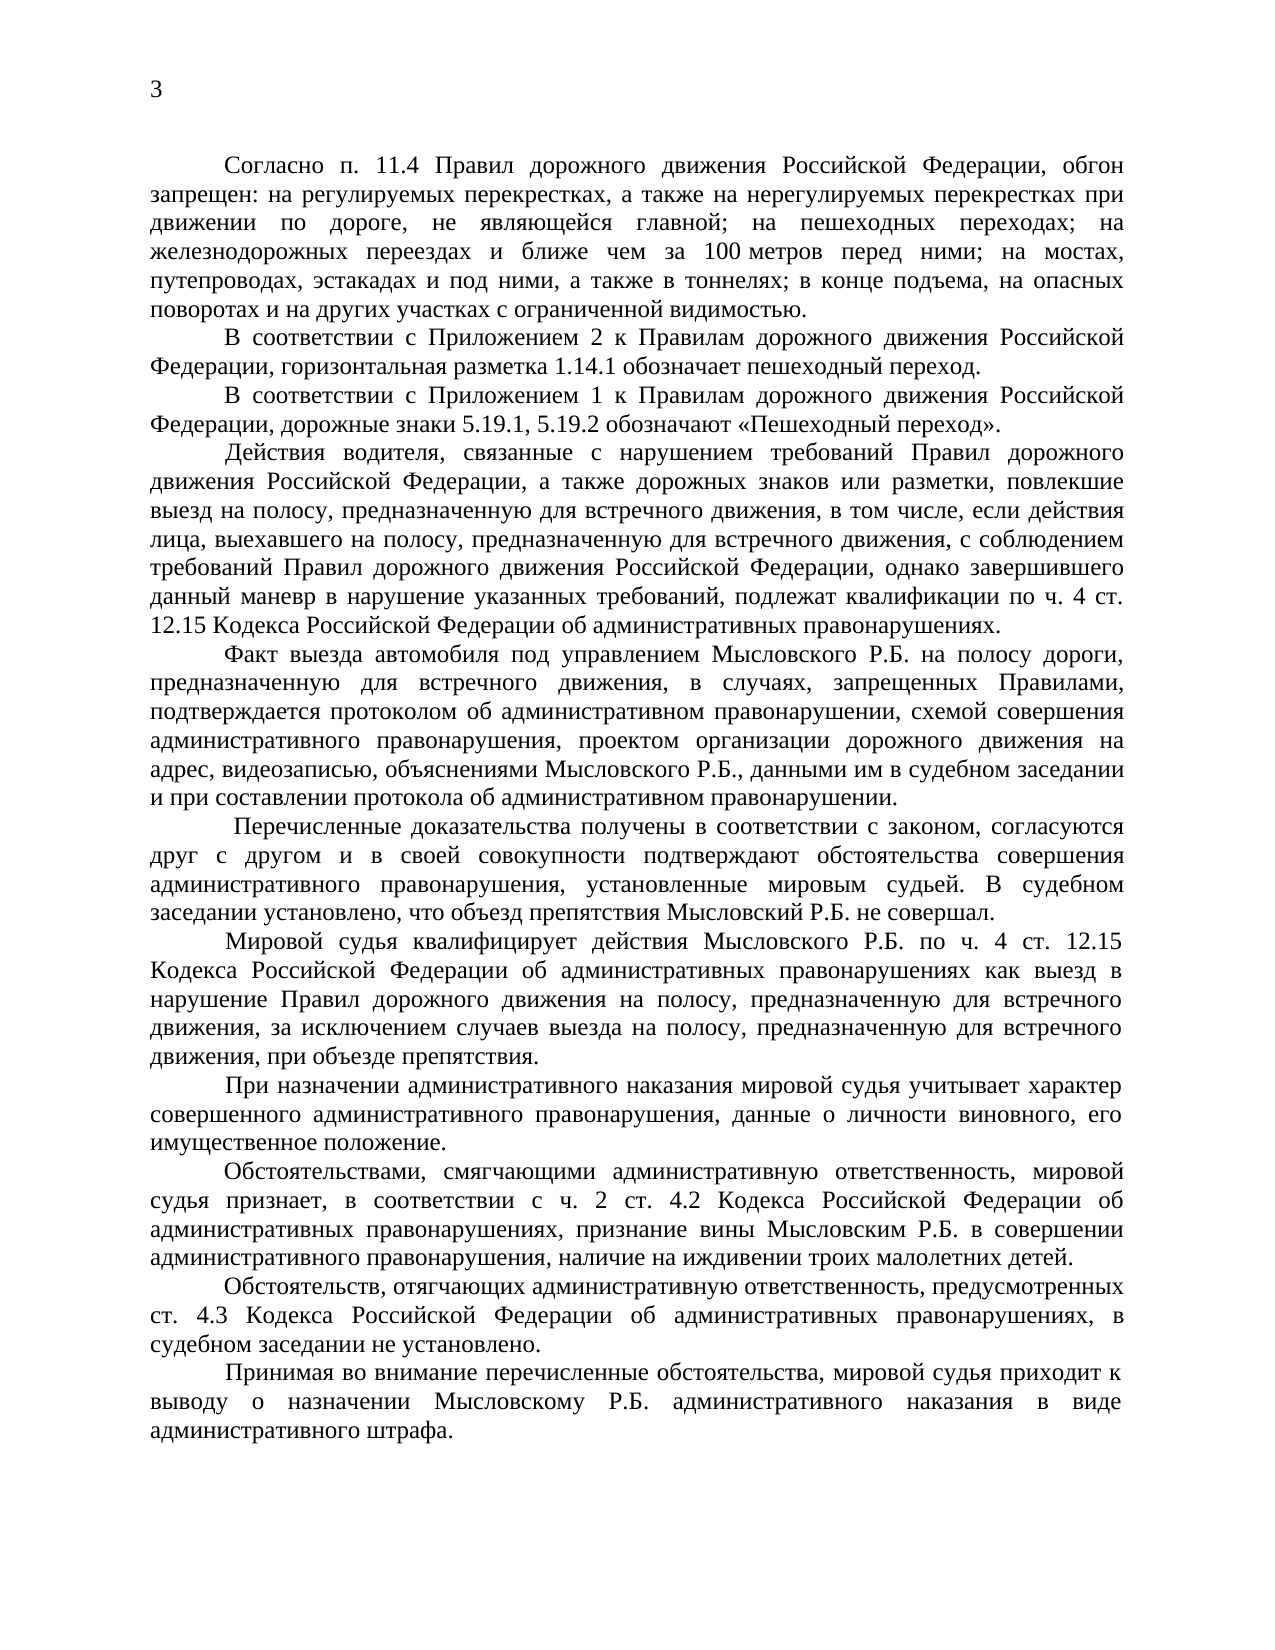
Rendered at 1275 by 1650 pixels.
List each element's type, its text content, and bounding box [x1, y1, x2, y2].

text В соответствии с Приложением 1 к Правилам дорожного движения Российской Федерации, дорожные знаки 5.19.1, 5.19.2 обозначают «Пешеходный переход». [150, 380, 1125, 437]
text Действия водителя, связанные с нарушением требований Правил дорожного движения Российской Федерации, а также дорожных знаков или разметки, повлекшие выезд на полосу, предназначенную для встречного движения, в том числе, если действия лица, выехавшего на полосу, предназначенную для встречного движения, с соблюдением требований Правил дорожного движения Российской Федерации, однако завершившего данный маневр в нарушение указанных требований, подлежат квалификации по ч. 4 ст. 12.15 Кодекса Российской Федерации об административных правонарушениях. [150, 437, 1125, 639]
text Принимая во внимание перечисленные обстоятельства, мировой судья приходит к выводу о назначении Мысловскому Р.Б. административного наказания в виде административного штрафа. [150, 1357, 1123, 1444]
text Согласно п. 11.4 Правил дорожного движения Российской Федерации, обгон запрещен: на регулируемых перекрестках, а также на нерегулируемых перекрестках при движении по дороге, не являющейся главной; на пешеходных переходах; на железнодорожных переездах и ближе чем за 100 метров перед ними; на мостах, путепроводах, эстакадах и под ними, а также в тоннелях; в конце подъема, на опасных поворотах и на других участках с ограниченной видимостью. [150, 150, 1125, 322]
text Обстоятельств, отягчающих административную ответственность, предусмотренных ст. 4.3 Кодекса Российской Федерации об административных правонарушениях, в судебном заседании не установлено. [150, 1271, 1125, 1357]
text При назначении административного наказания мировой судья учитывает характер совершенного административного правонарушения, данные о личности виновного, его имущественное положение. [150, 1070, 1123, 1156]
text В соответствии с Приложением 2 к Правилам дорожного движения Российской Федерации, горизонтальная разметка 1.14.1 обозначает пешеходный переход. [150, 322, 1125, 380]
text Мировой судья квалифицирует действия Мысловского Р.Б. по ч. 4 ст. 12.15 Кодекса Российской Федерации об административных правонарушениях как выезд в нарушение Правил дорожного движения на полосу, предназначенную для встречного движения, за исключением случаев выезда на полосу, предназначенную для встречного движения, при объезде препятствия. [150, 926, 1123, 1070]
text Факт выезда автомобиля под управлением Мысловского Р.Б. на полосу дороги, предназначенную для встречного движения, в случаях, запрещенных Правилами, подтверждается протоколом об административном правонарушении, схемой совершения административного правонарушения, проектом организации дорожного движения на адрес, видеозаписью, объяснениями Мысловского Р.Б., данными им в судебном заседании и при составлении протокола об административном правонарушении. [150, 639, 1125, 811]
text Обстоятельствами, смягчающими административную ответственность, мировой судья признает, в соответствии с ч. 2 ст. 4.2 Кодекса Российской Федерации об административных правонарушениях, признание вины Мысловским Р.Б. в совершении административного правонарушения, наличие на иждивении троих малолетних детей. [150, 1156, 1125, 1271]
text Перечисленные доказательства получены в соответствии с законом, согласуются друг с другом и в своей совокупности подтверждают обстоятельства совершения административного правонарушения, установленные мировым судьей. В судебном заседании установлено, что объезд препятствия Мысловский Р.Б. не совершал. [150, 811, 1125, 926]
